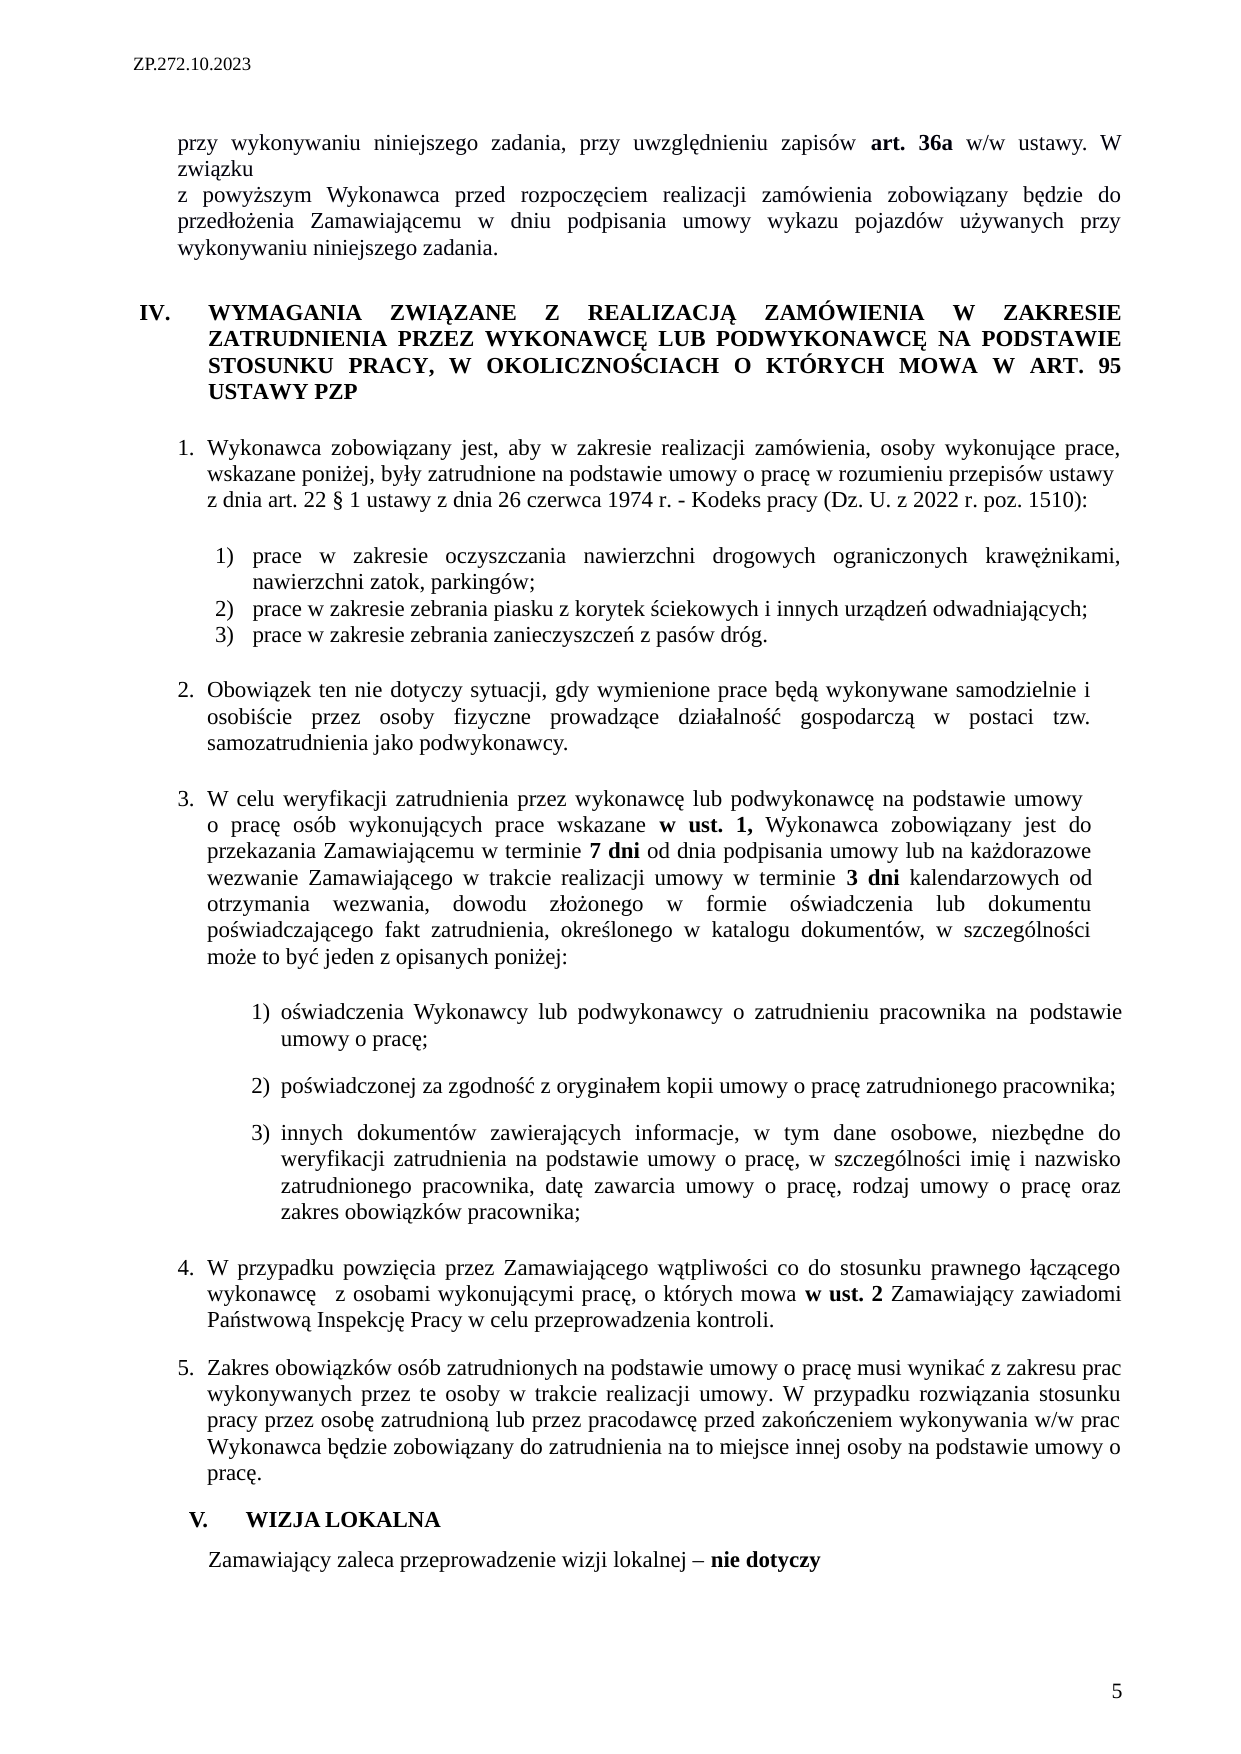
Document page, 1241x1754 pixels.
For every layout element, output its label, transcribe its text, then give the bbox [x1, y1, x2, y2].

list WIZJA LOKALNA [208, 1506, 1122, 1533]
list WYMAGANIA ZWIĄZANE Z REALIZACJĄ ZAMÓWIENIA W ZAKRESIE ZATRUDNIENIA PRZEZ WYKONAWCĘ LUB PODWYKONAWCĘ NA PODSTAWIE STOSUNKU PRACY, W OKOLICZNOŚCIACH O KTÓRYCH MOWA W ART. 95 USTAWY PZP [170, 299, 1122, 404]
list poświadczonej za zgodność z oryginałem kopii umowy o pracę zatrudnionego pracownika; [251, 1072, 1122, 1098]
list W celu weryfikacji zatrudnienia przez wykonawcę lub podwykonawcę na podstawie umowy o pracę osób wykonujących prace wskazane w ust. 1, Wykonawca zobowiązany jest do przekazania Zamawiającemu w terminie 7 dni od dnia podpisania umowy lub na każdorazowe wezwanie Zamawiającego w trakcie realizacji umowy w terminie 3 dni kalendarzowych od otrzymania wezwania, dowodu złożonego w formie oświadczenia lub dokumentu poświadczającego fakt zatrudnienia, określonego w katalogu dokumentów, w szczególności może to być jeden z opisanych poniżej: [177, 785, 1092, 969]
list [133, 128, 1122, 260]
list prace w zakresie zebrania zanieczyszczeń z pasów dróg. [215, 621, 1122, 647]
list prace w zakresie zebrania piasku z korytek ściekowych i innych urządzeń odwadniających; [215, 595, 1122, 621]
list oświadczenia Wykonawcy lub podwykonawcy o zatrudnieniu pracownika na podstawie umowy o pracę; [251, 998, 1122, 1051]
list Wykonawca zobowiązany jest, aby w zakresie realizacji zamówienia, osoby wykonujące prace, wskazane poniżej, były zatrudnione na podstawie umowy o pracę w rozumieniu przepisów ustawy z dnia art. 22 § 1 ustawy z dnia 26 czerwca 1974 r. - Kodeks pracy (Dz. U. z 2022 r. poz. 1510): [177, 434, 1122, 513]
list Zamawiający zaleca przeprowadzenie wizji lokalnej – nie dotyczy [172, 1546, 1122, 1572]
list Zakres obowiązków osób zatrudnionych na podstawie umowy o pracę musi wynikać z zakresu prac wykonywanych przez te osoby w trakcie realizacji umowy. W przypadku rozwiązania stosunku pracy przez osobę zatrudnioną lub przez pracodawcę przed zakończeniem wykonywania w/w prac Wykonawca będzie zobowiązany do zatrudnienia na to miejsce innej osoby na podstawie umowy o pracę. [177, 1354, 1122, 1485]
list Obowiązek ten nie dotyczy sytuacji, gdy wymienione prace będą wykonywane samodzielnie i osobiście przez osoby fizyczne prowadzące działalność gospodarczą w postaci tzw. samozatrudnienia jako podwykonawcy. [177, 677, 1092, 756]
list prace w zakresie oczyszczania nawierzchni drogowych ograniczonych krawężnikami, nawierzchni zatok, parkingów; [215, 542, 1122, 595]
list W przypadku powzięcia przez Zamawiającego wątpliwości co do stosunku prawnego łączącego wykonawcę z osobami wykonującymi pracę, o których mowa w ust. 2 Zamawiający zawiadomi Państwową Inspekcję Pracy w celu przeprowadzenia kontroli. [177, 1254, 1122, 1333]
list innych dokumentów zawierających informacje, w tym dane osobowe, niezbędne do weryfikacji zatrudnienia na podstawie umowy o pracę, w szczególności imię i nazwisko zatrudnionego pracownika, datę zawarcia umowy o pracę, rodzaj umowy o pracę oraz zakres obowiązków pracownika; [251, 1119, 1122, 1224]
